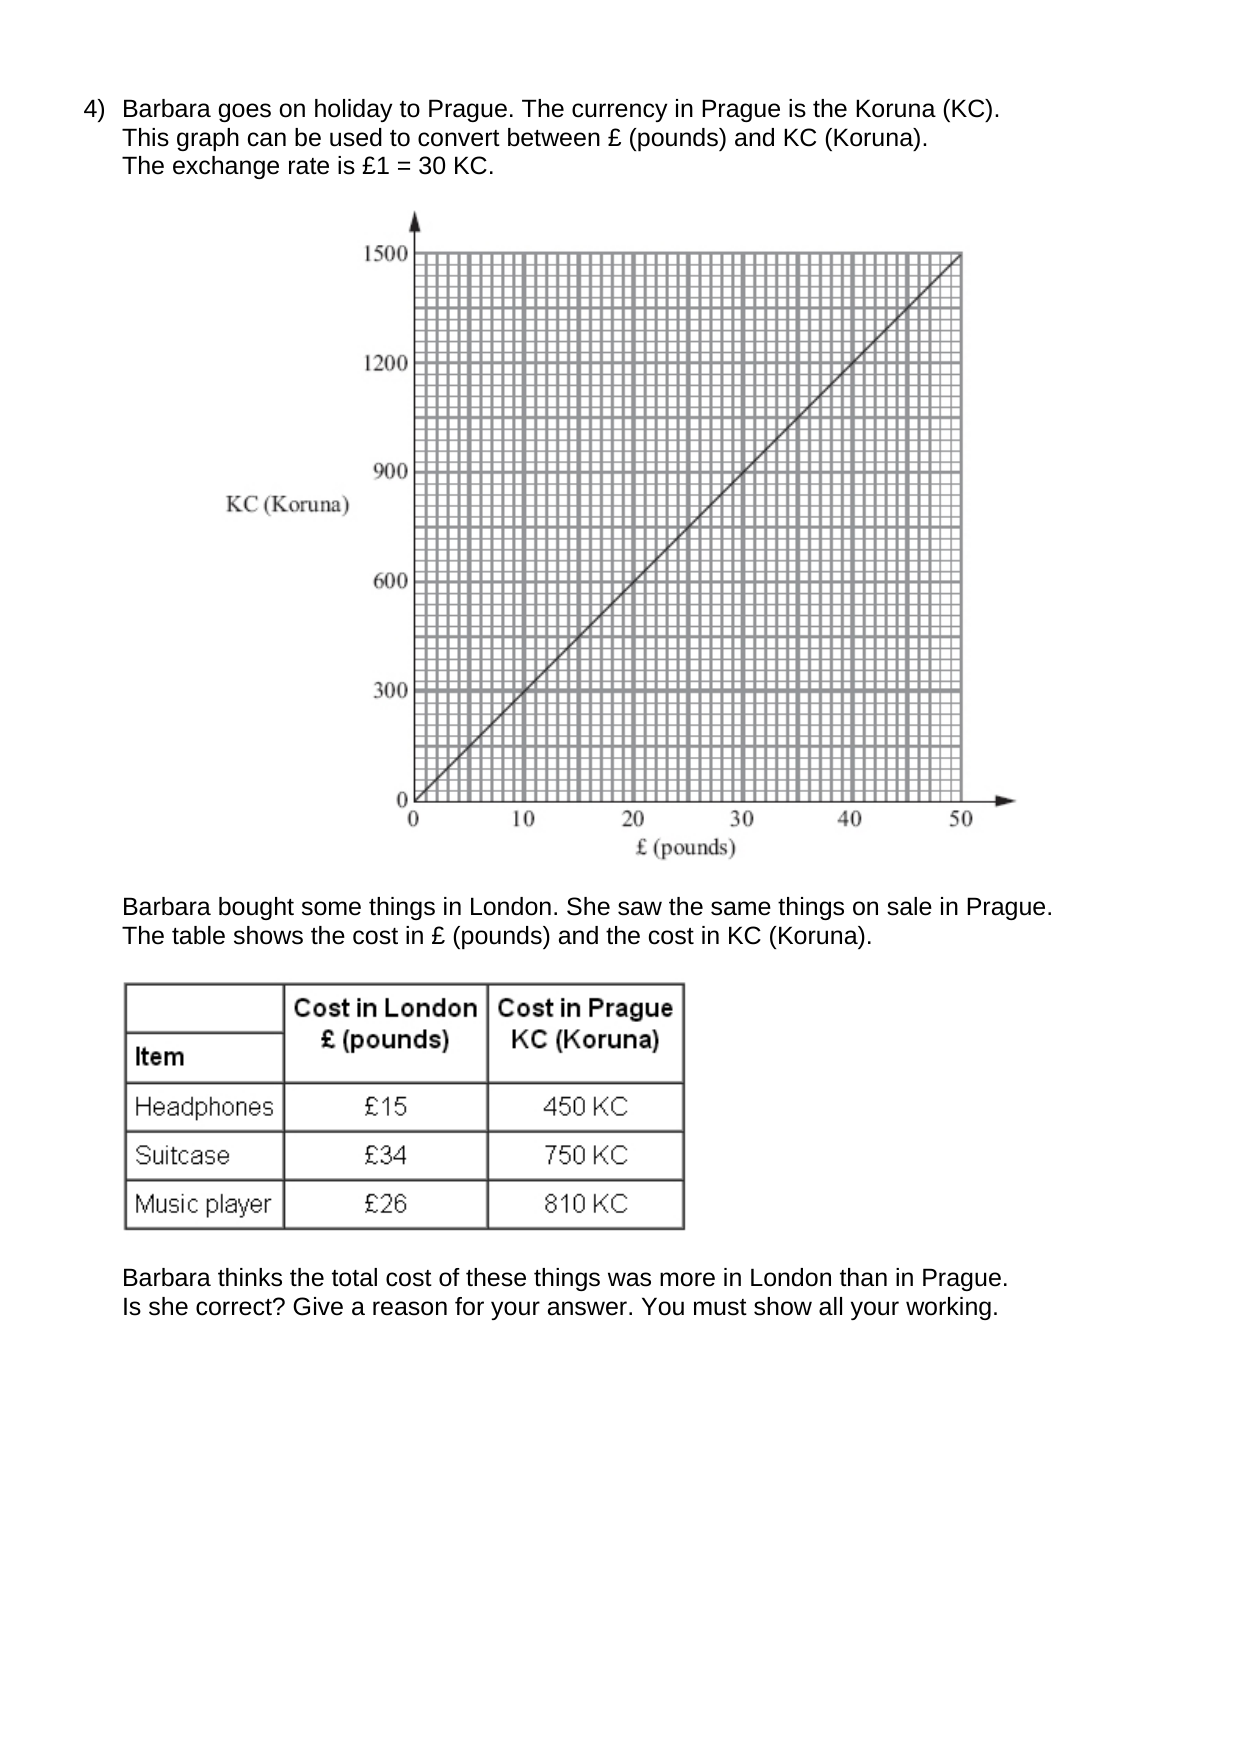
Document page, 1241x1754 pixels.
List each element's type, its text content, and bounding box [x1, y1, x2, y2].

text Is she correct? Give a reason for your answer. You must show all your working. [122, 1292, 1157, 1321]
text Barbara bought some things in London. She saw the same things on sale in Prague. [122, 892, 1157, 921]
picture [121, 978, 689, 1235]
picture [220, 208, 1020, 864]
text Barbara thinks the total cost of these things was more in London than in Prague. [83, 1263, 1157, 1292]
text This graph can be used to convert between £ (pounds) and KC (Koruna). The exchange rate is £1 = 30 KC. [122, 122, 1157, 180]
text 4) Barbara goes on holiday to Prague. The currency in Prague is the Koruna (KC). [83, 94, 1157, 122]
text The table shows the cost in £ (pounds) and the cost in KC (Koruna). [83, 921, 1157, 950]
